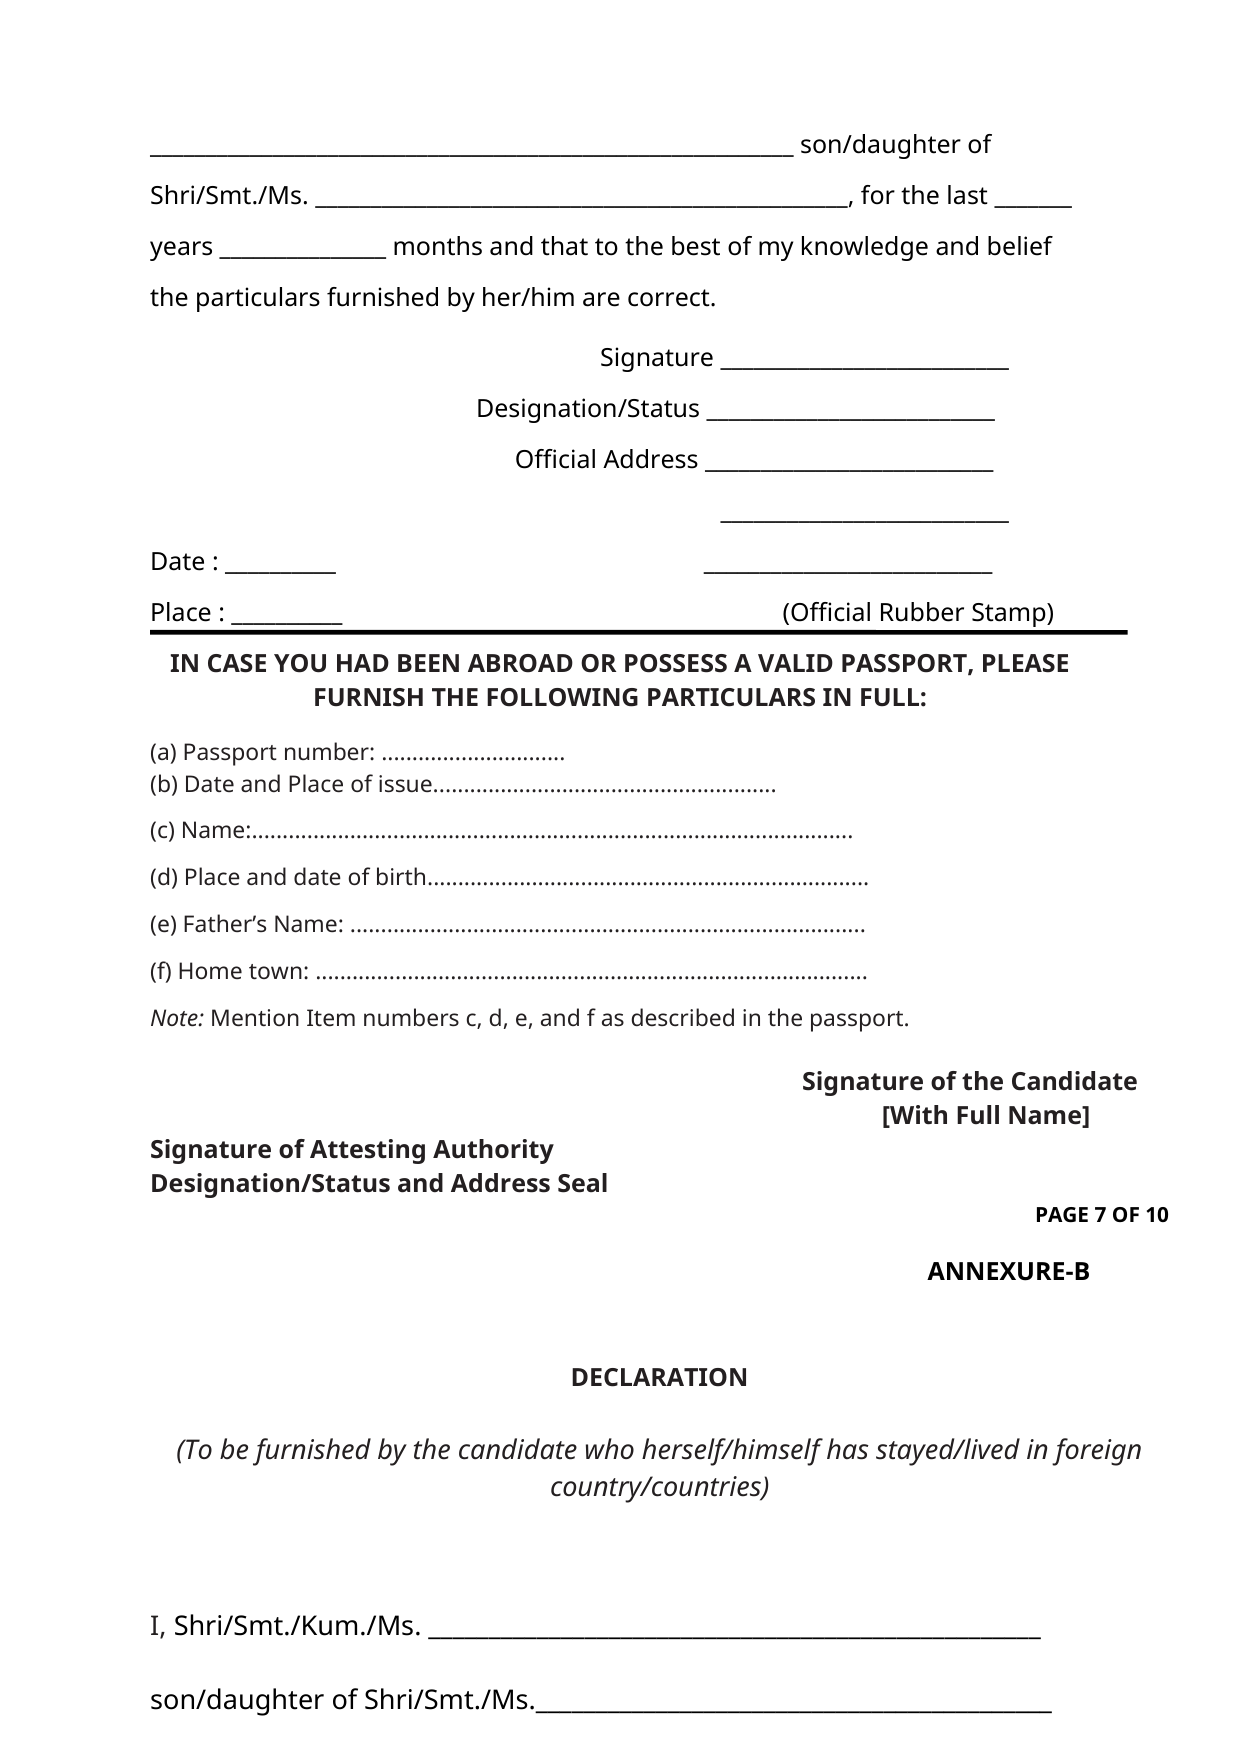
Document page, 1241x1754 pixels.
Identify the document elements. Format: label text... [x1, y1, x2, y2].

text __________________________________________________________ son/daughter of Shri/Smt./Ms. ________________________________________________, for the last _______ years _______________ months and that to the best of my knowledge and belief the particulars furnished by her/him are correct. [150, 126, 1090, 314]
text Place : __________ (Official Rubber Stamp) [150, 594, 1090, 628]
text ANNEXURE-B [150, 1254, 1090, 1288]
text __________________________ [150, 492, 1090, 526]
text Designation/Status and Address Seal [150, 1166, 1090, 1200]
text [With Full Name] [150, 1098, 1090, 1132]
text (f) Home town: .......................................................................................... [150, 955, 1090, 986]
text DECLARATION [150, 1359, 1169, 1394]
text IN CASE YOU HAD BEEN ABROAD OR POSSESS A VALID PASSPORT, PLEASE FURNISH THE FOLLOWING PARTICULARS IN FULL: [150, 645, 1090, 713]
text (d) Place and date of birth........................................................................ [150, 861, 1090, 892]
text Signature of the Candidate [150, 1064, 1169, 1098]
text Signature of Attesting Authority [150, 1132, 1090, 1166]
text Designation/Status __________________________ [150, 390, 1090, 424]
text Official Address __________________________ [150, 441, 1090, 475]
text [150, 1606, 1169, 1717]
text Date : __________ __________________________ [150, 543, 1090, 577]
text (To be furnished by the candidate who herself/himself has stayed/lived in foreign country/countries) [150, 1431, 1169, 1504]
text (c) Name:.................................................................................................. [150, 814, 1090, 846]
text Note: Mention Item numbers c, d, e, and f as described in the passport. [150, 1002, 1090, 1033]
text Signature __________________________ [150, 339, 1090, 373]
text (b) Date and Place of issue........................................................ [150, 767, 1090, 799]
text PAGE 7 OF 10 [150, 1200, 1169, 1229]
text (a) Passport number: .............................. [150, 736, 1090, 767]
text (e) Father’s Name: .................................................................................... [150, 908, 1090, 939]
